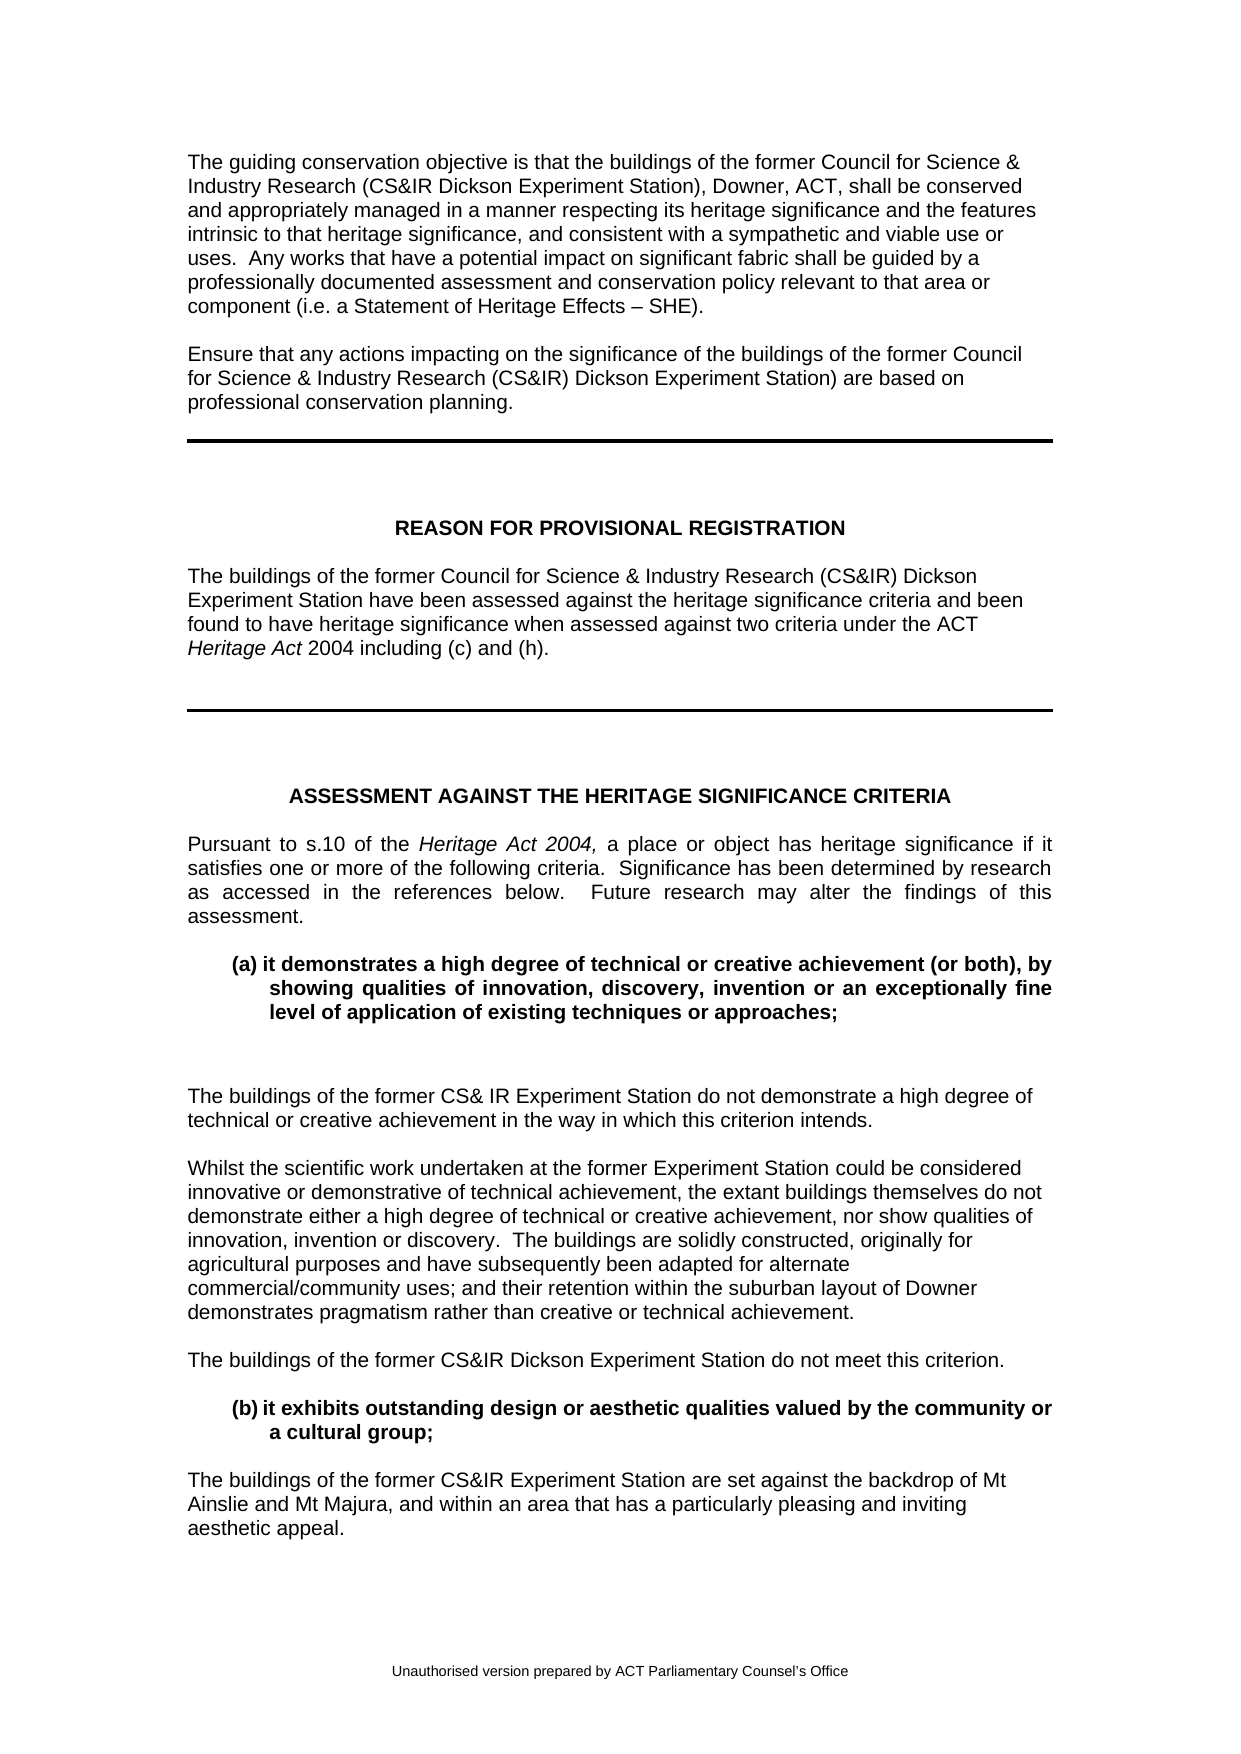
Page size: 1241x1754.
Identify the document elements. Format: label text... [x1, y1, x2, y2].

text The buildings of the former CS&IR Experiment Station are set against the backdrop of Mt Ainslie and Mt Majura, and within an area that has a particularly pleasing and inviting aesthetic appeal. [187, 1468, 1053, 1539]
text The buildings of the former CS&IR Dickson Experiment Station do not meet this criterion. [187, 1348, 1053, 1372]
text The guiding conservation objective is that the buildings of the former Council for Science & Industry Research (CS&IR Dickson Experiment Station), Downer, ACT, shall be conserved and appropriately managed in a manner respecting its heritage significance and the features intrinsic to that heritage significance, and consistent with a sympathetic and viable use or uses. Any works that have a potential impact on significant fabric shall be guided by a professionally documented assessment and conservation policy relevant to that area or component (i.e. a Statement of Heritage Effects – SHE). [187, 150, 1053, 318]
list it exhibits outstanding design or aesthetic qualities valued by the community or a cultural group; [232, 1396, 1053, 1444]
text REASON FOR PROVISIONAL REGISTRATION [187, 516, 1053, 539]
text Ensure that any actions impacting on the significance of the buildings of the former Council for Science & Industry Research (CS&IR) Dickson Experiment Station) are based on professional conservation planning. [187, 342, 1053, 413]
text Pursuant to s.10 of the Heritage Act 2004, a place or object has heritage significance if it satisfies one or more of the following criteria. Significance has been determined by research as accessed in the references below. Future research may alter the findings of this assessment. [187, 832, 1053, 928]
text The buildings of the former Council for Science & Industry Research (CS&IR) Dickson Experiment Station have been assessed against the heritage significance criteria and been found to have heritage significance when assessed against two criteria under the ACT Heritage Act 2004 including (c) and (h). [187, 563, 1053, 659]
list it demonstrates a high degree of technical or creative achievement (or both), by showing qualities of innovation, discovery, invention or an exceptionally fine level of application of existing techniques or approaches; [232, 952, 1053, 1024]
text Whilst the scientific work undertaken at the former Experiment Station could be considered innovative or demonstrative of technical achievement, the extant buildings themselves do not demonstrate either a high degree of technical or creative achievement, nor show qualities of innovation, invention or discovery. The buildings are solidly constructed, originally for agricultural purposes and have subsequently been adapted for alternate commercial/community uses; and their retention within the suburban layout of Downer demonstrates pragmatism rather than creative or technical achievement. [187, 1156, 1053, 1324]
text ASSESSMENT AGAINST THE HERITAGE SIGNIFICANCE CRITERIA [187, 784, 1053, 808]
text The buildings of the former CS& IR Experiment Station do not demonstrate a high degree of technical or creative achievement in the way in which this criterion intends. [187, 1084, 1053, 1132]
